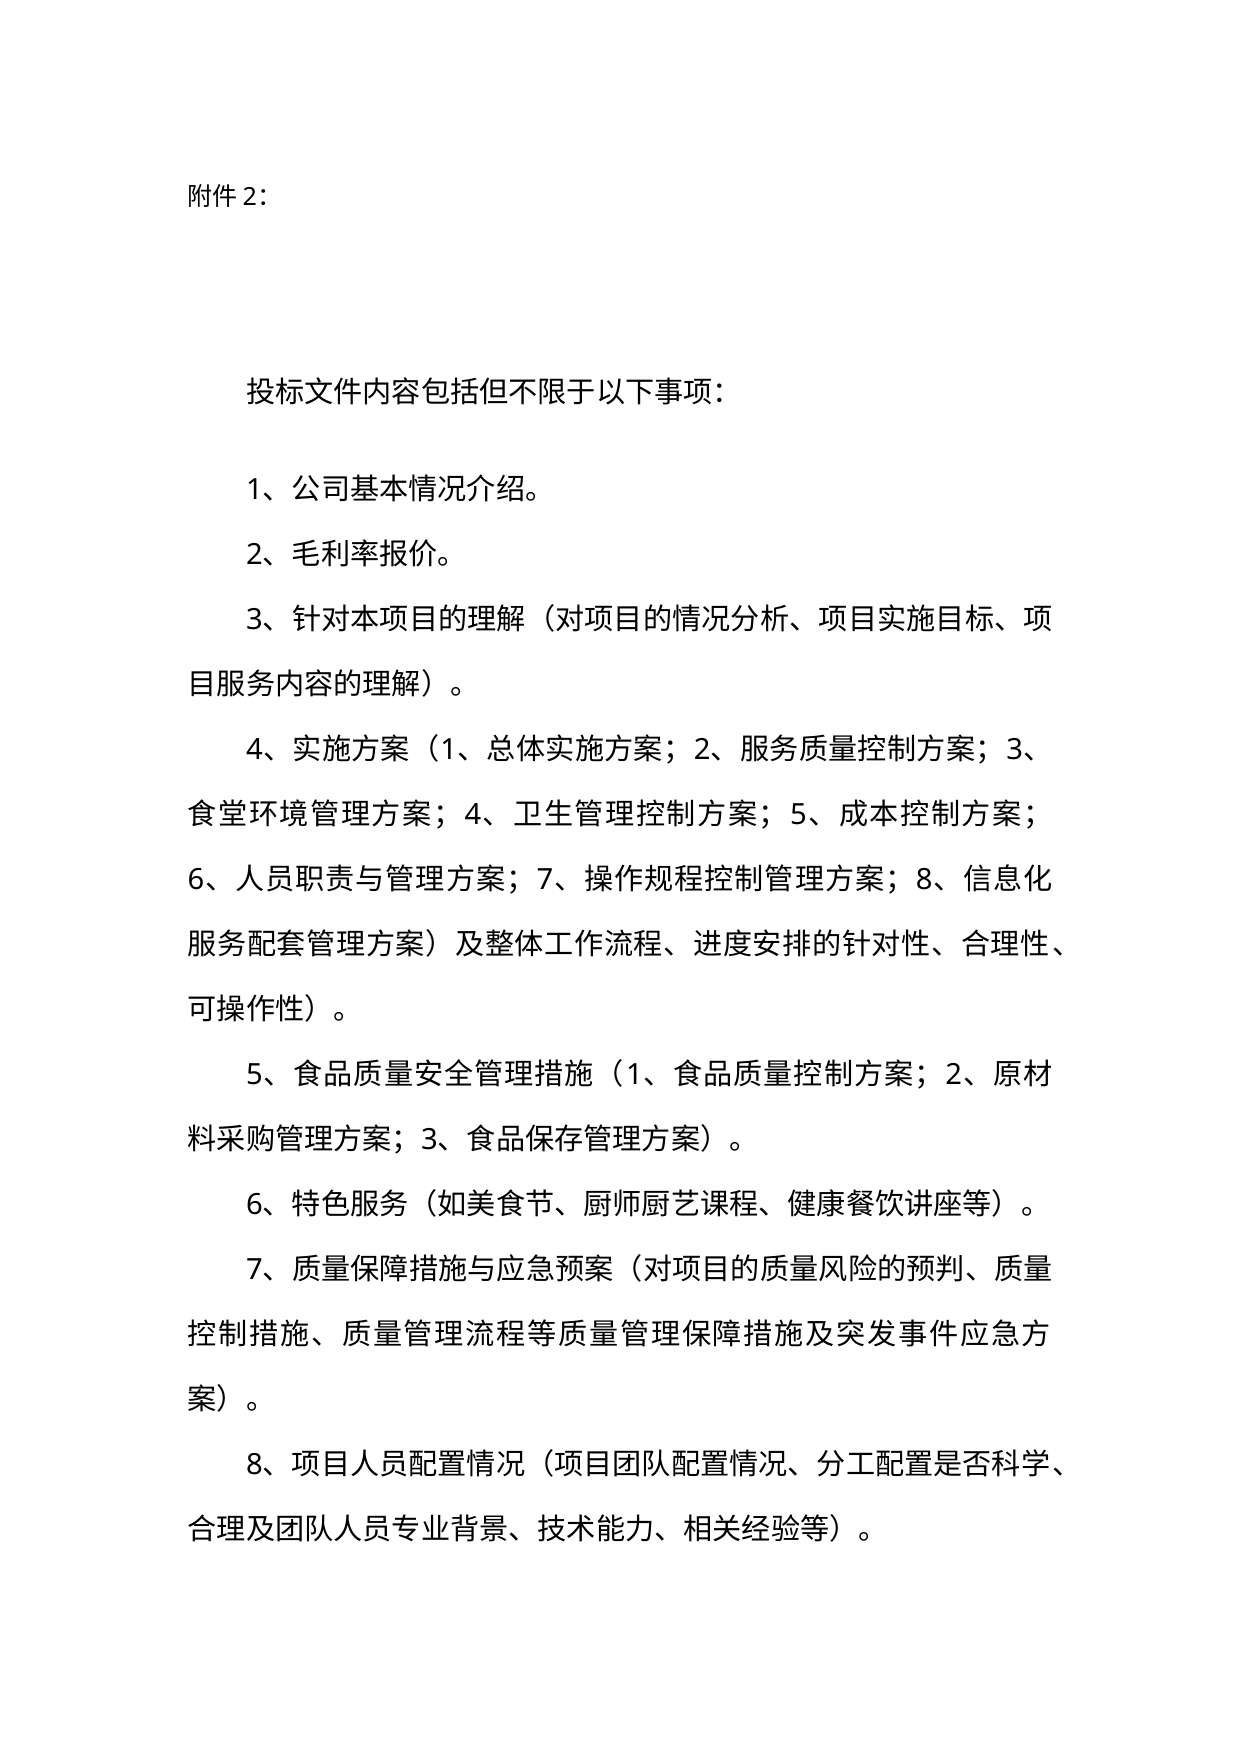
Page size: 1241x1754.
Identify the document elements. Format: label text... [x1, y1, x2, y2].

text 投标文件内容包括但不限于以下事项： [187, 357, 1053, 422]
text 7、质量保障措施与应急预案（对项目的质量风险的预判、质量控制措施、质量管理流程等质量管理保障措施及突发事件应急方案）。 [187, 1234, 1053, 1429]
text 4、实施方案（1、总体实施方案；2、服务质量控制方案；3、食堂环境管理方案；4、卫生管理控制方案；5、成本控制方案；6、人员职责与管理方案；7、操作规程控制管理方案；8、信息化服务配套管理方案）及整体工作流程、进度安排的针对性、合理性、可操作性）。 [187, 714, 1053, 1039]
text 2、毛利率报价。 [187, 519, 1053, 584]
text 3、针对本项目的理解（对项目的情况分析、项目实施目标、项目服务内容的理解）。 [187, 584, 1053, 714]
text 5、食品质量安全管理措施（1、食品质量控制方案；2、原材料采购管理方案；3、食品保存管理方案）。 [187, 1039, 1053, 1169]
text 1、公司基本情况介绍。 [187, 454, 1053, 519]
text 8、项目人员配置情况（项目团队配置情况、分工配置是否科学、合理及团队人员专业背景、技术能力、相关经验等）。 [187, 1429, 1053, 1559]
text 6、特色服务（如美食节、厨师厨艺课程、健康餐饮讲座等）。 [187, 1169, 1053, 1234]
text 附件2： [187, 162, 1053, 227]
